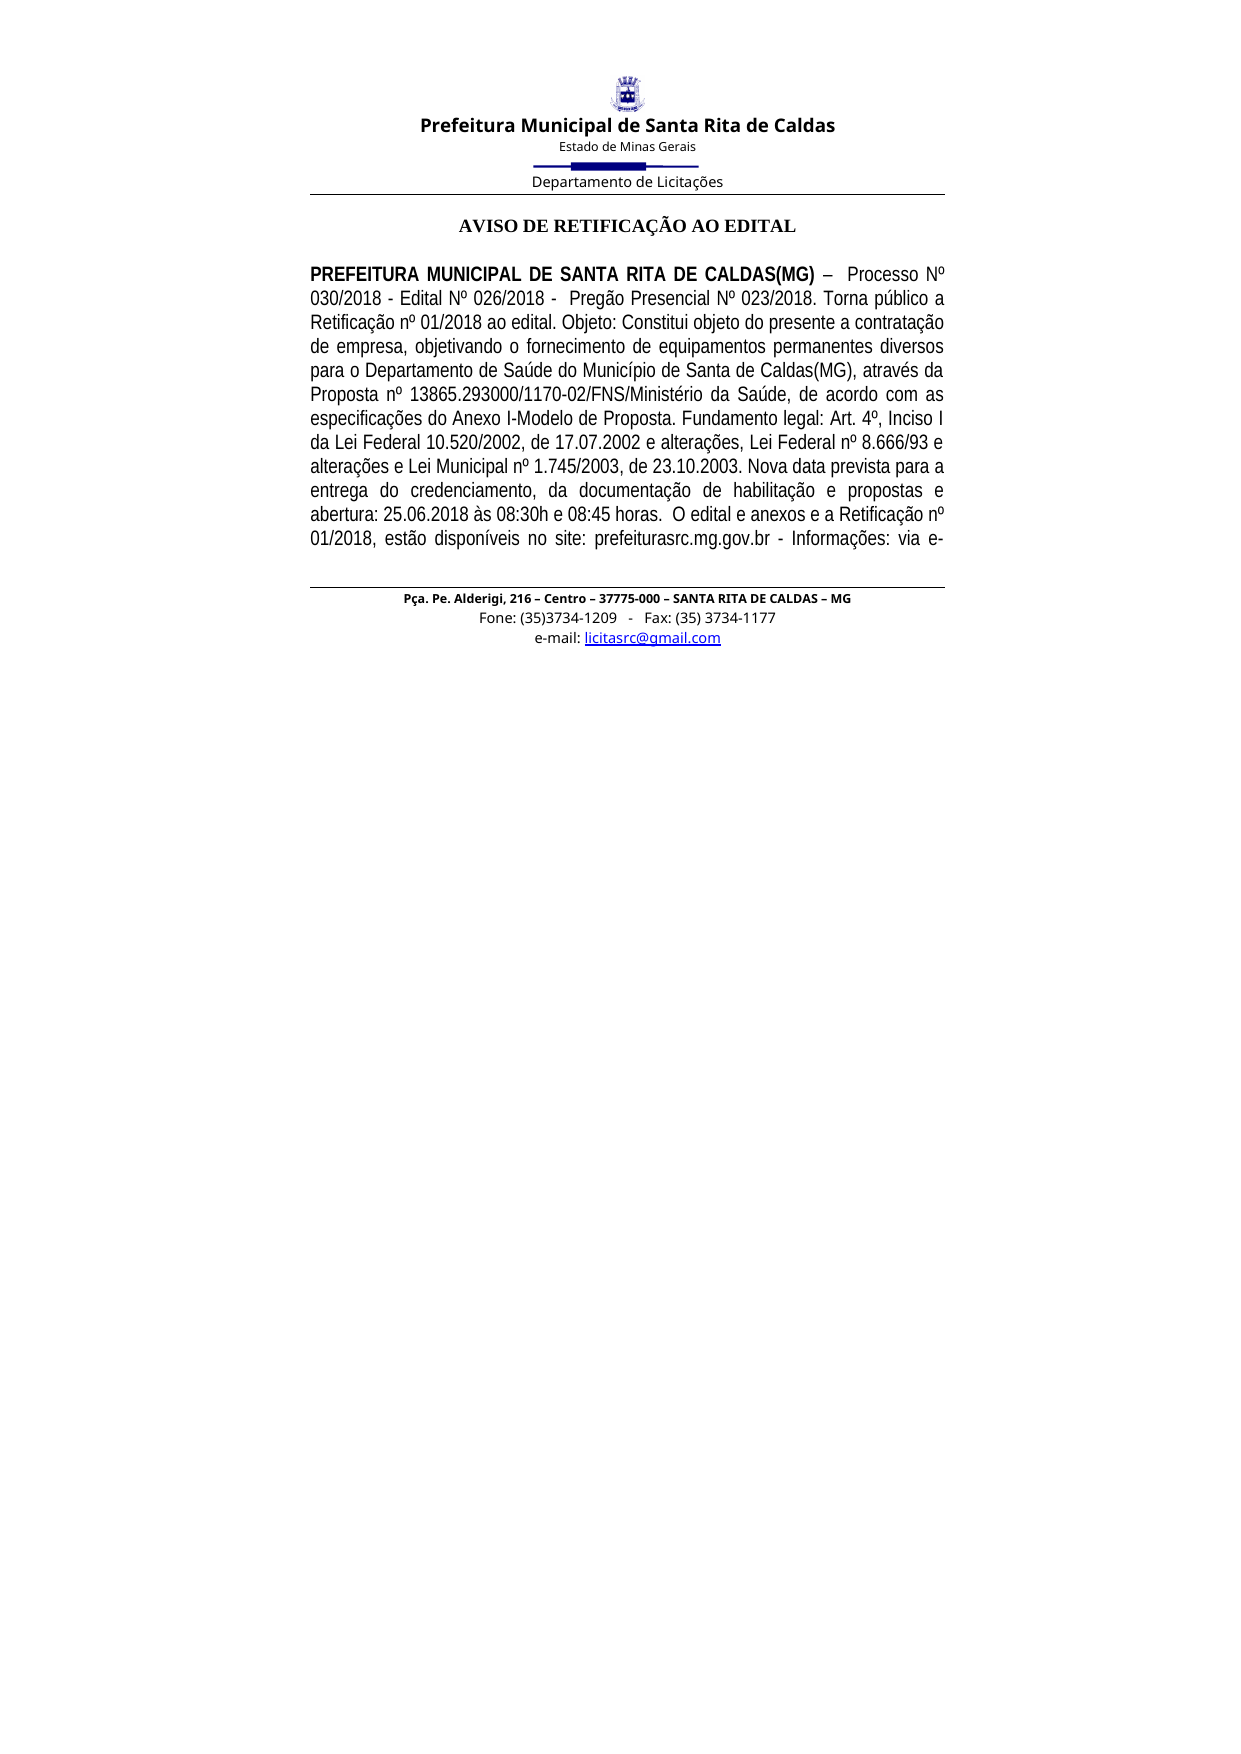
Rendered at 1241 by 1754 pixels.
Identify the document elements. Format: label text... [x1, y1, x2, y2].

picture [609, 75, 646, 113]
text AVISO DE RETIFICAÇÃO AO EDITAL [310, 215, 945, 236]
text PREFEITURA MUNICIPAL DE SANTA RITA DE CALDAS(MG) – Processo Nº 030/2018 - Edital Nº 026/2018 - Pregão Presencial Nº 023/2018. Torna público a Retificação nº 01/2018 ao edital. Objeto: Constitui objeto do presente a contratação de empresa, objetivando o fornecimento de equipamentos permanentes diversos para o Departamento de Saúde do Município de Santa de Caldas(MG), através da Proposta nº 13865.293000/1170-02/FNS/Ministério da Saúde, de acordo com as especificações do Anexo I-Modelo de Proposta. Fundamento legal: Art. 4º, Inciso I da Lei Federal 10.520/2002, de 17.07.2002 e alterações, Lei Federal nº 8.666/93 e alterações e Lei Municipal nº 1.745/2003, de 23.10.2003. Nova data prevista para a entrega do credenciamento, da documentação de habilitação e propostas e abertura: 25.06.2018 às 08:30h e 08:45 horas. O edital e anexos e a Retificação nº 01/2018, estão disponíveis no site: prefeiturasrc.mg.gov.br - Informações: via e-mail: licitasrc@gmail.com - Data: 15.06.2018. Ana Maria de Oliveira – Pregoeira – Geraldo Donizeti de Carvalho - Prefeito Municipal. [310, 262, 945, 549]
